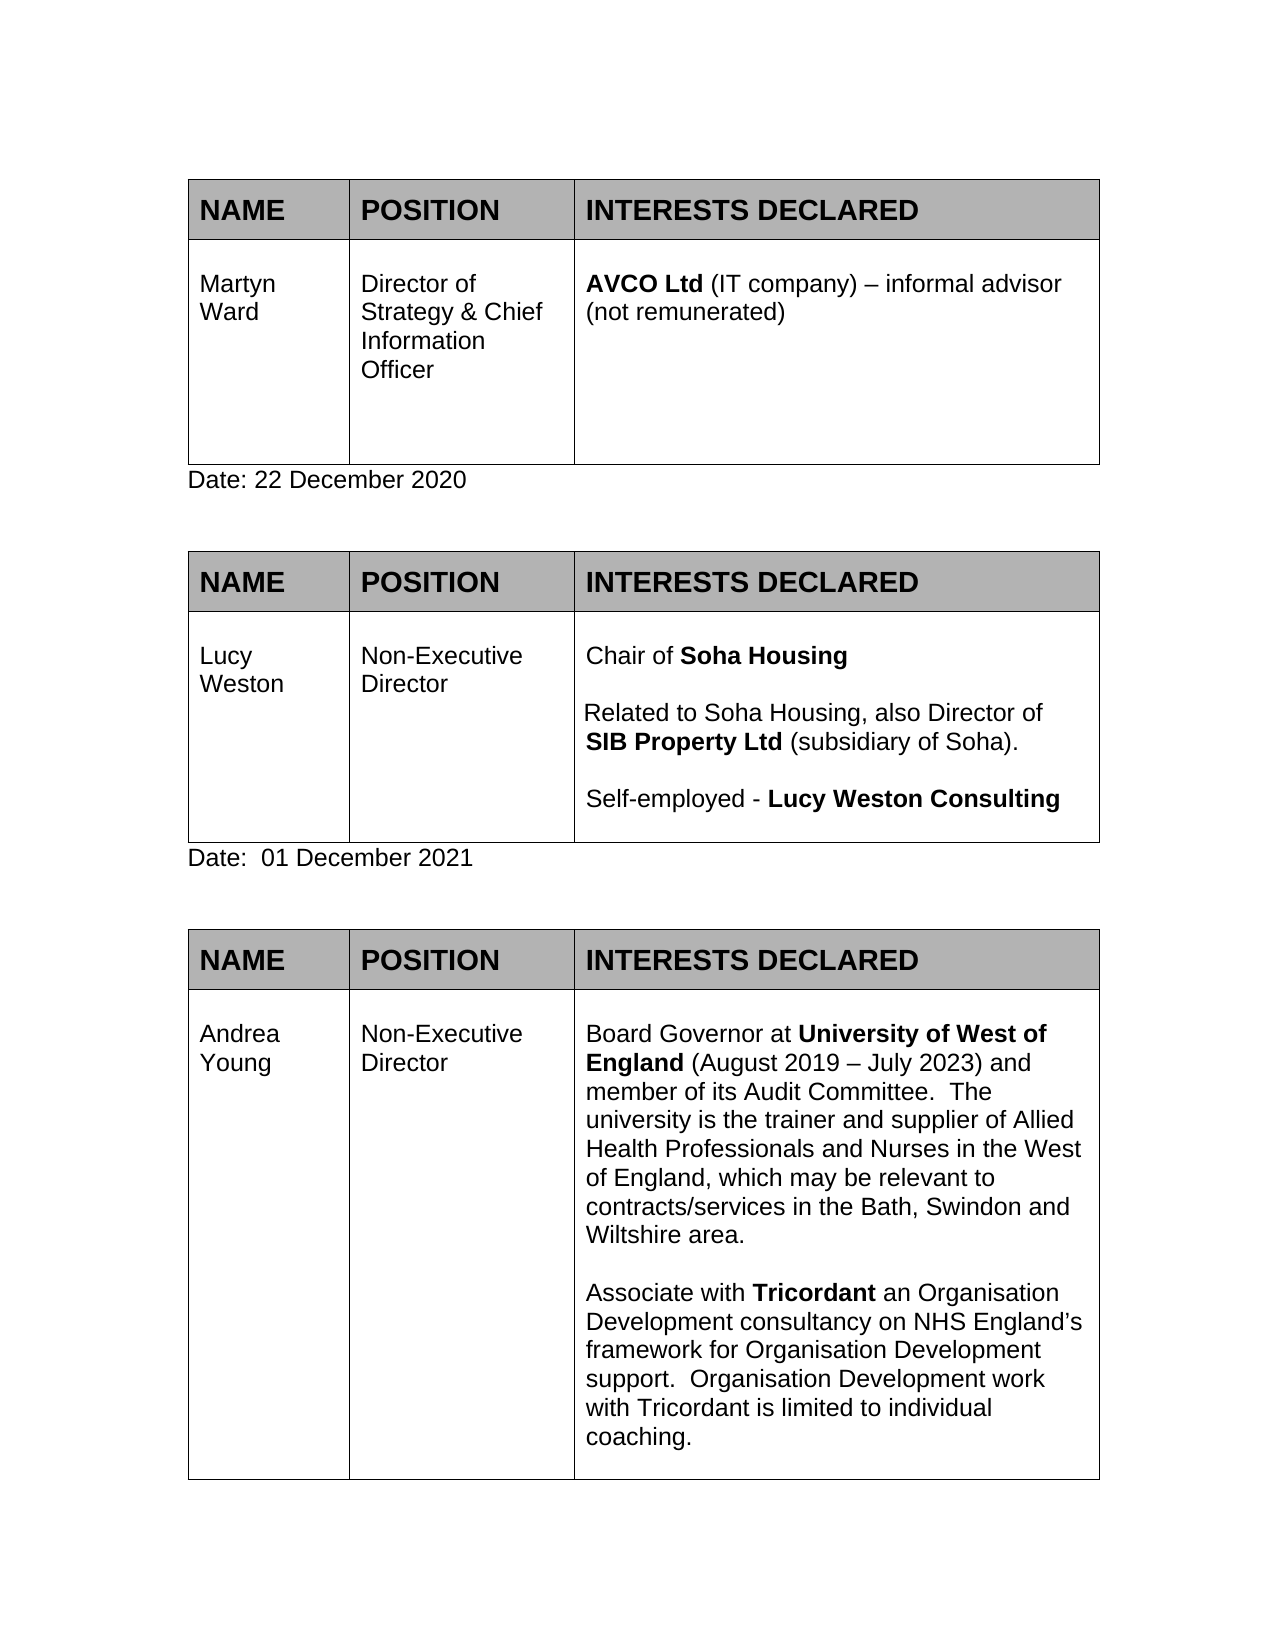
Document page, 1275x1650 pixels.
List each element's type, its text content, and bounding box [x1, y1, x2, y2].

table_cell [575, 990, 1099, 1479]
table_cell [350, 990, 574, 1479]
table_header NAME [189, 930, 349, 989]
table_header POSITION [350, 552, 574, 611]
table_cell Lucy Weston [189, 612, 349, 842]
table_cell AVCO Ltd (IT company) – informal advisor (not remunerated) [575, 240, 1099, 463]
table_cell Chair of Soha Housing Related to Soha Housing, also Director of SIB Property Ltd (subsidiary of Soha). Self-employed - Lucy Weston Consulting [575, 612, 1099, 842]
table_header INTERESTS DECLARED [575, 930, 1099, 989]
table_cell Non-Executive Director [350, 612, 574, 842]
table_header POSITION [350, 930, 574, 989]
table_cell Andrea Young [189, 990, 349, 1479]
table_header NAME [189, 552, 349, 611]
text Date: 22 December 2020 [187, 465, 1087, 493]
table_cell Director of Strategy & Chief Information Officer [350, 240, 574, 463]
table_header NAME [189, 180, 349, 239]
table_cell Martyn Ward [189, 240, 349, 463]
table_header INTERESTS DECLARED [575, 552, 1099, 611]
table_header POSITION [350, 180, 574, 239]
table_header INTERESTS DECLARED [575, 180, 1099, 239]
text Date: 01 December 2021 [187, 843, 1087, 872]
